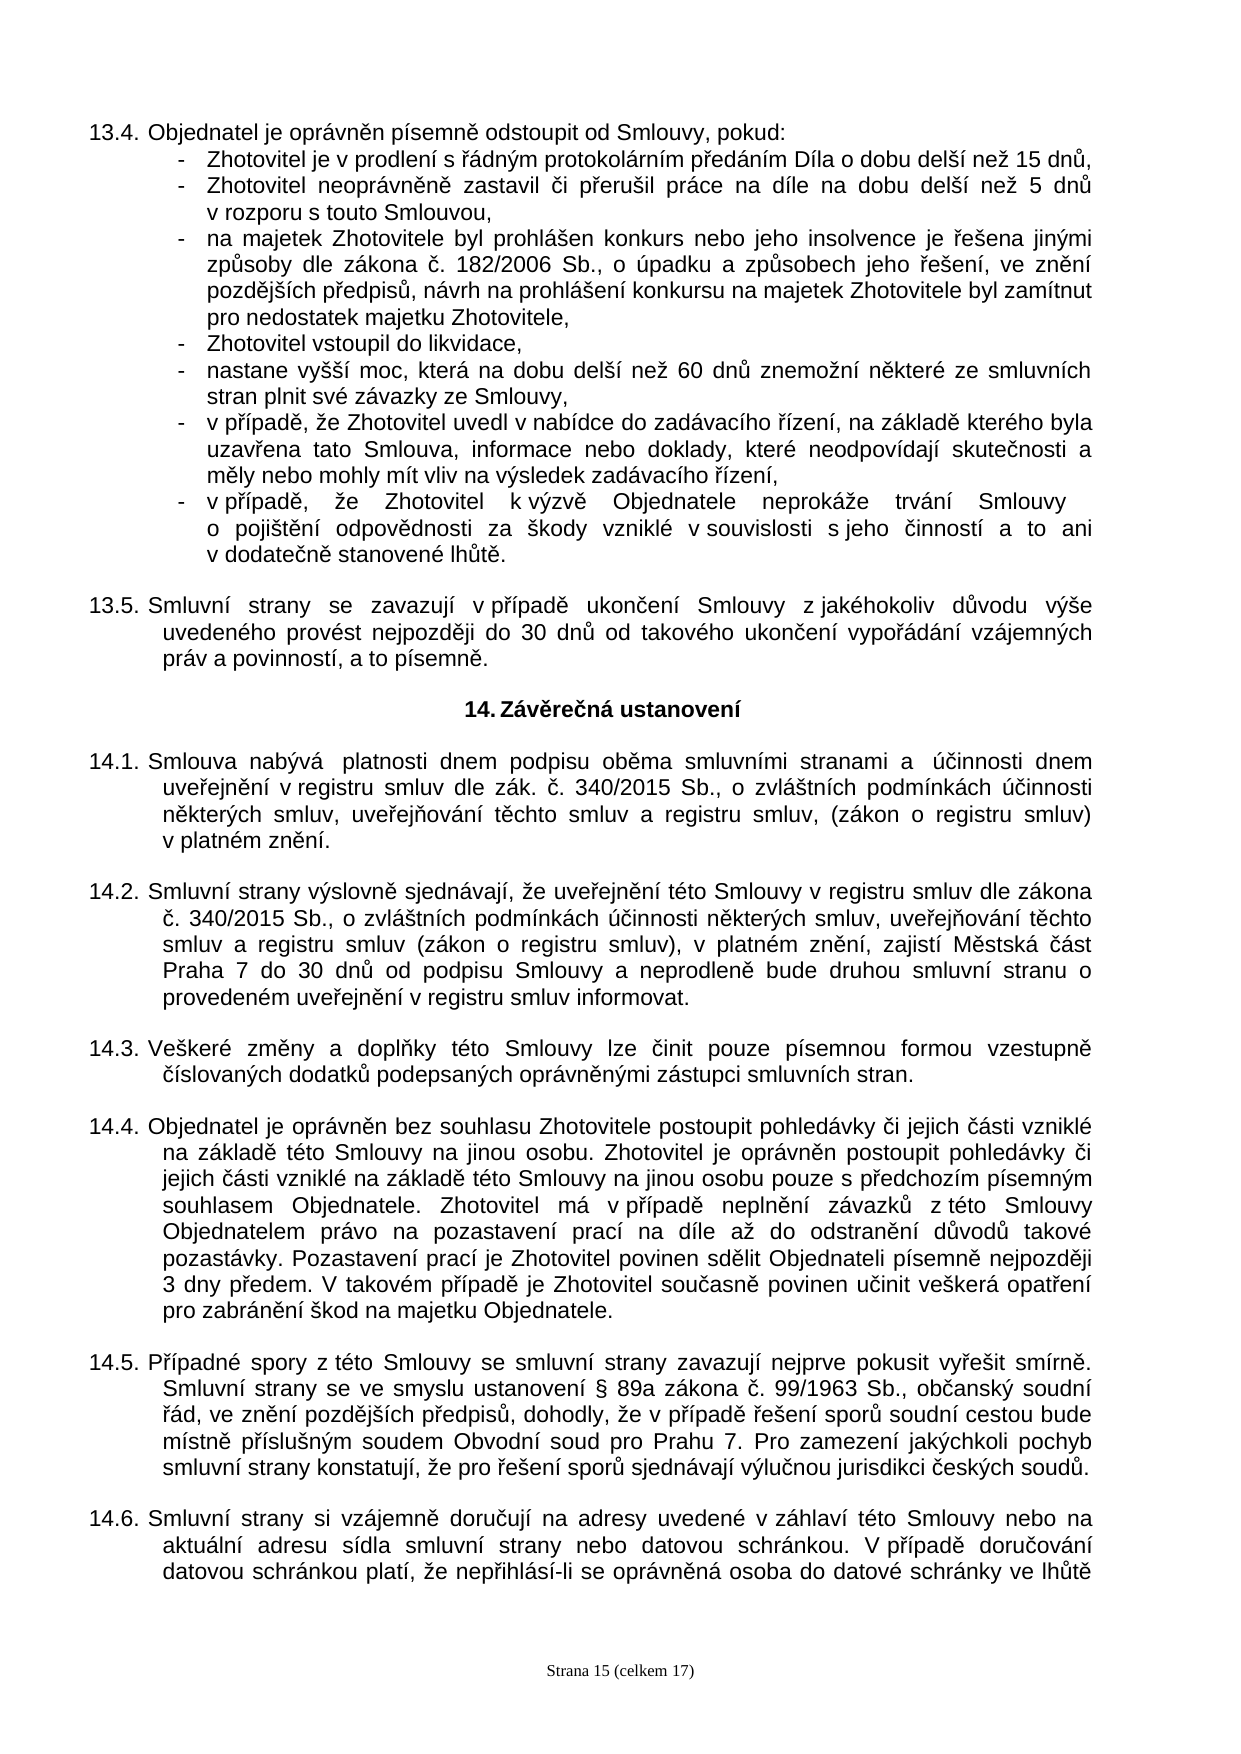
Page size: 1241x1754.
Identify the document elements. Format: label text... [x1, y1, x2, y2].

list Smluvní strany výslovně sjednávají, že uveřejnění této Smlouvy v registru smluv dle zákona č. 340/2015 Sb., o zvláštních podmínkách účinnosti některých smluv, uveřejňování těchto smluv a registru smluv (zákon o registru smluv), v platném znění, zajistí Městská část Praha 7 do 30 dnů od podpisu Smlouvy a neprodleně bude druhou smluvní stranu o provedeném uveřejnění v registru smluv informovat. [88, 878, 1093, 1010]
list Zhotovitel neoprávněně zastavil či přerušil práce na díle na dobu delší než 5 dnů v rozporu s touto Smlouvou, [177, 172, 1093, 225]
list Závěrečná ustanovení [112, 696, 1093, 723]
list Smlouva nabývá platnosti dnem podpisu oběma smluvními stranami a účinnosti dnem uveřejnění v registru smluv dle zák. č. 340/2015 Sb., o zvláštních podmínkách účinnosti některých smluv, uveřejňování těchto smluv a registru smluv, (zákon o registru smluv) v platném znění. [88, 748, 1093, 853]
list Zhotovitel vstoupil do likvidace, [177, 330, 1093, 357]
list na majetek Zhotovitele byl prohlášen konkurs nebo jeho insolvence je řešena jinými způsoby dle zákona č. 182/2006 Sb., o úpadku a způsobech jeho řešení, ve znění pozdějších předpisů, návrh na prohlášení konkursu na majetek Zhotovitele byl zamítnut pro nedostatek majetku Zhotovitele, [177, 225, 1093, 330]
list v případě, že Zhotovitel k výzvě Objednatele neprokáže trvání Smlouvy o pojištění odpovědnosti za škody vzniklé v souvislosti s jeho činností a to ani v dodatečně stanovené lhůtě. [177, 488, 1093, 567]
list Zhotovitel je v prodlení s řádným protokolárním předáním Díla o dobu delší než 15 dnů, [177, 146, 1093, 172]
list Objednatel je oprávněn písemně odstoupit od Smlouvy, pokud: [88, 119, 1093, 146]
list Smluvní strany se zavazují v případě ukončení Smlouvy z jakéhokoliv důvodu výše uvedeného provést nejpozději do 30 dnů od takového ukončení vypořádání vzájemných práv a povinností, a to písemně. [88, 592, 1093, 671]
list Objednatel je oprávněn bez souhlasu Zhotovitele postoupit pohledávky či jejich části vzniklé na základě této Smlouvy na jinou osobu. Zhotovitel je oprávněn postoupit pohledávky či jejich části vzniklé na základě této Smlouvy na jinou osobu pouze s předchozím písemným souhlasem Objednatele. Zhotovitel má v případě neplnění závazků z této Smlouvy Objednatelem právo na pozastavení prací na díle až do odstranění důvodů takové pozastávky. Pozastavení prací je Zhotovitel povinen sdělit Objednateli písemně nejpozději 3 dny předem. V takovém případě je Zhotovitel současně povinen učinit veškerá opatření pro zabránění škod na majetku Objednatele. [88, 1113, 1093, 1323]
list Případné spory z této Smlouvy se smluvní strany zavazují nejprve pokusit vyřešit smírně. Smluvní strany se ve smyslu ustanovení § 89a zákona č. 99/1963 Sb., občanský soudní řád, ve znění pozdějších předpisů, dohodly, že v případě řešení sporů soudní cestou bude místně příslušným soudem Obvodní soud pro Prahu 7. Pro zamezení jakýchkoli pochyb smluvní strany konstatují, že pro řešení sporů sjednávají výlučnou jurisdikci českých soudů. [88, 1348, 1093, 1480]
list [88, 1505, 1093, 1584]
list v případě, že Zhotovitel uvedl v nabídce do zadávacího řízení, na základě kterého byla uzavřena tato Smlouva, informace nebo doklady, které neodpovídají skutečnosti a měly nebo mohly mít vliv na výsledek zadávacího řízení, [177, 409, 1093, 488]
list nastane vyšší moc, která na dobu delší než 60 dnů znemožní některé ze smluvních stran plnit své závazky ze Smlouvy, [177, 357, 1093, 409]
list Veškeré změny a doplňky této Smlouvy lze činit pouze písemnou formou vzestupně číslovaných dodatků podepsaných oprávněnými zástupci smluvních stran. [88, 1035, 1093, 1088]
